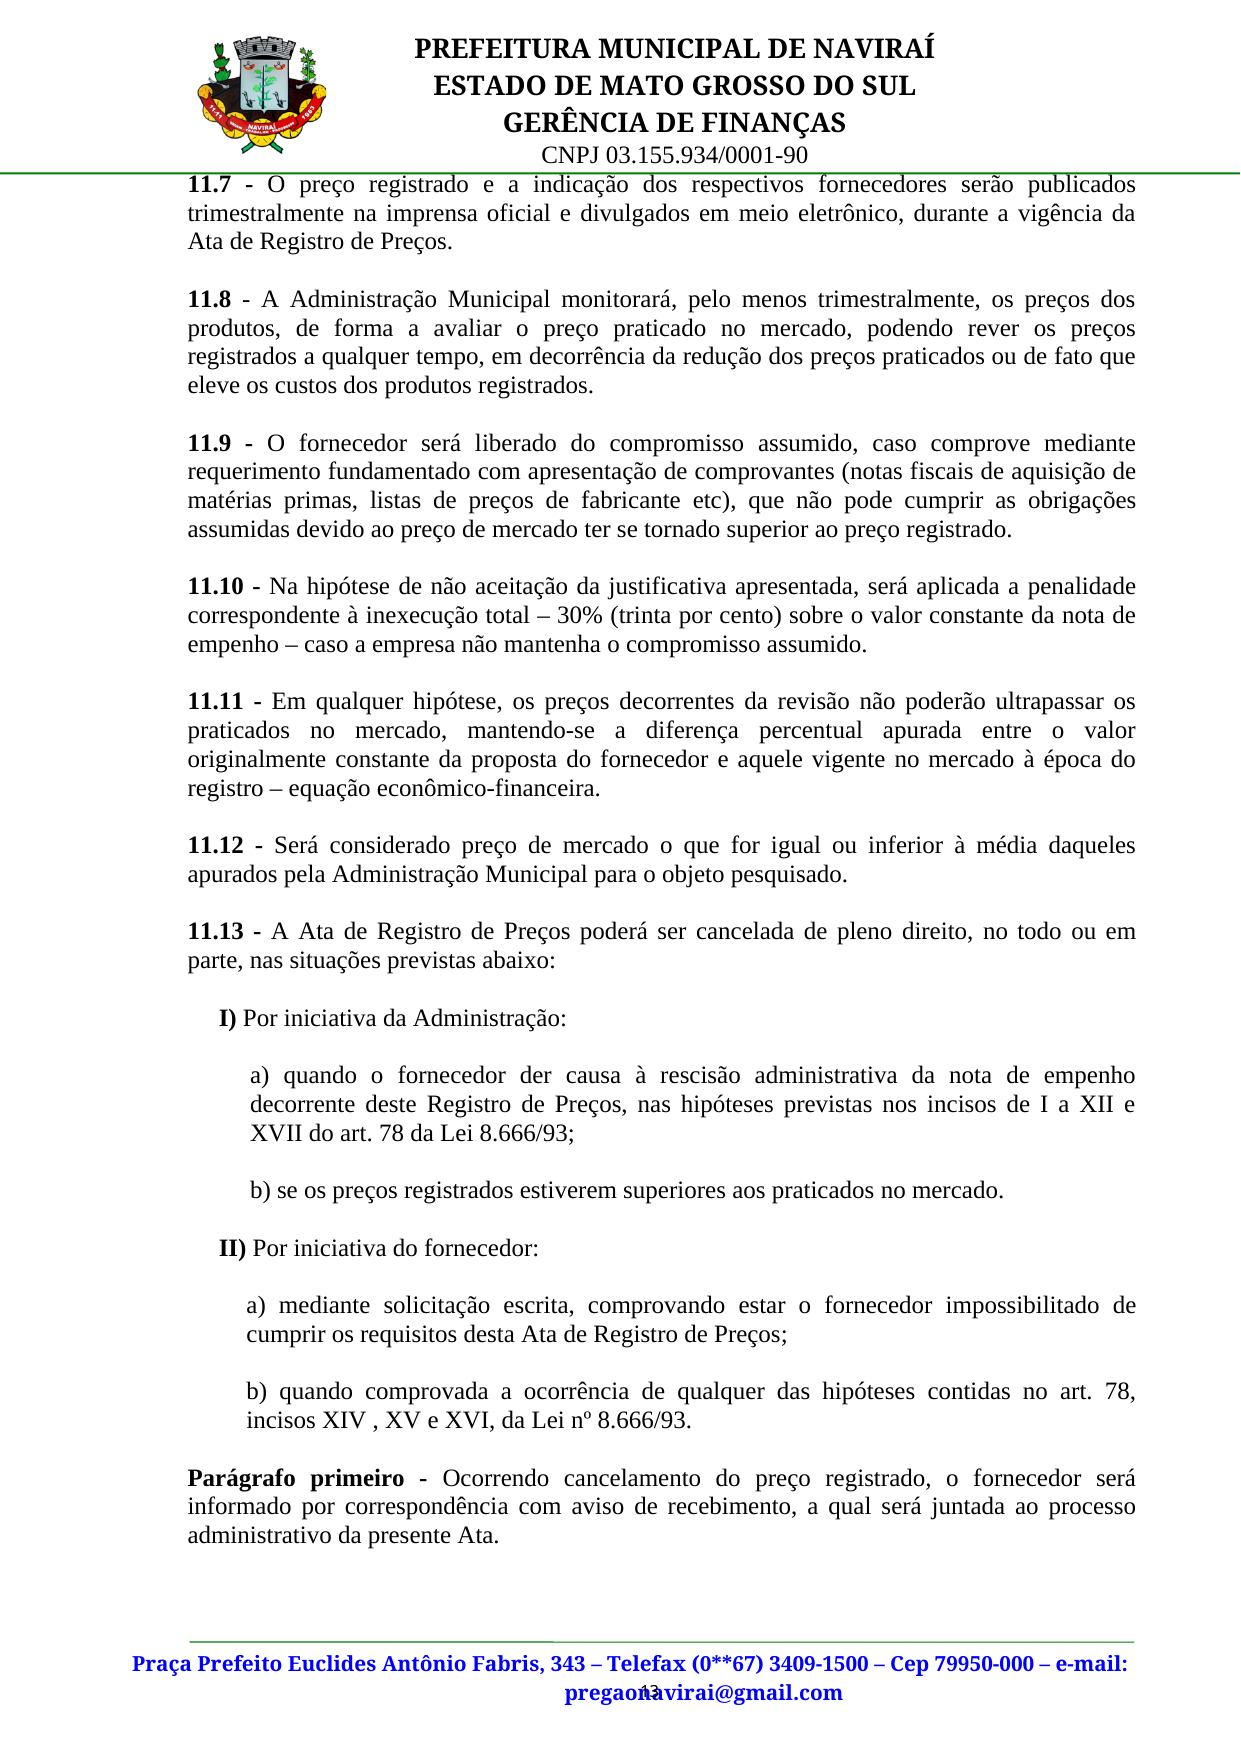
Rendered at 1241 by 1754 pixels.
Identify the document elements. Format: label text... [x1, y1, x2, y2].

text 11.7 - O preço registrado e a indicação dos respectivos fornecedores serão publicados trimestralmente na imprensa oficial e divulgados em meio eletrônico, durante a vigência da Ata de Registro de Preços. [187, 169, 1137, 255]
text 11.8 - A Administração Municipal monitorará, pelo menos trimestralmente, os preços dos produtos, de forma a avaliar o preço praticado no mercado, podendo rever os preços registrados a qualquer tempo, em decorrência da redução dos preços praticados ou de fato que eleve os custos dos produtos registrados. [187, 284, 1137, 399]
text 11.13 - A Ata de Registro de Preços poderá ser cancelada de pleno direito, no todo ou em parte, nas situações previstas abaixo: [187, 916, 1137, 974]
text II) Por iniciativa do fornecedor: [218, 1233, 1137, 1261]
text b) se os preços registrados estiverem superiores aos praticados no mercado. [250, 1175, 1137, 1204]
text 11.9 - O fornecedor será liberado do compromisso assumido, caso comprove mediante requerimento fundamentado com apresentação de comprovantes (notas fiscais de aquisição de matérias primas, listas de preços de fabricante etc), que não pode cumprir as obrigações assumidas devido ao preço de mercado ter se tornado superior ao preço registrado. [187, 428, 1137, 543]
text 11.12 - Será considerado preço de mercado o que for igual ou inferior à média daqueles apurados pela Administração Municipal para o objeto pesquisado. [187, 830, 1137, 888]
text b) quando comprovada a ocorrência de qualquer das hipóteses contidas no art. 78, incisos XIV , XV e XVI, da Lei nº 8.666/93. [246, 1376, 1137, 1434]
text Parágrafo primeiro - Ocorrendo cancelamento do preço registrado, o fornecedor será informado por correspondência com aviso de recebimento, a qual será juntada ao processo administrativo da presente Ata. [187, 1463, 1137, 1549]
text 11.10 - Na hipótese de não aceitação da justificativa apresentada, será aplicada a penalidade correspondente à inexecução total – 30% (trinta por cento) sobre o valor constante da nota de empenho – caso a empresa não mantenha o compromisso assumido. [187, 571, 1137, 658]
text a) mediante solicitação escrita, comprovando estar o fornecedor impossibilitado de cumprir os requisitos desta Ata de Registro de Preços; [246, 1290, 1137, 1348]
text a) quando o fornecedor der causa à rescisão administrativa da nota de empenho decorrente deste Registro de Preços, nas hipóteses previstas nos incisos de I a XII e XVII do art. 78 da Lei 8.666/93; [250, 1060, 1137, 1146]
text I) Por iniciativa da Administração: [218, 1003, 1137, 1031]
text 11.11 - Em qualquer hipótese, os preços decorrentes da revisão não poderão ultrapassar os praticados no mercado, mantendo-se a diferença percentual apurada entre o valor originalmente constante da proposta do fornecedor e aquele vigente no mercado à época do registro – equação econômico-financeira. [187, 686, 1137, 801]
picture [197, 36, 327, 154]
